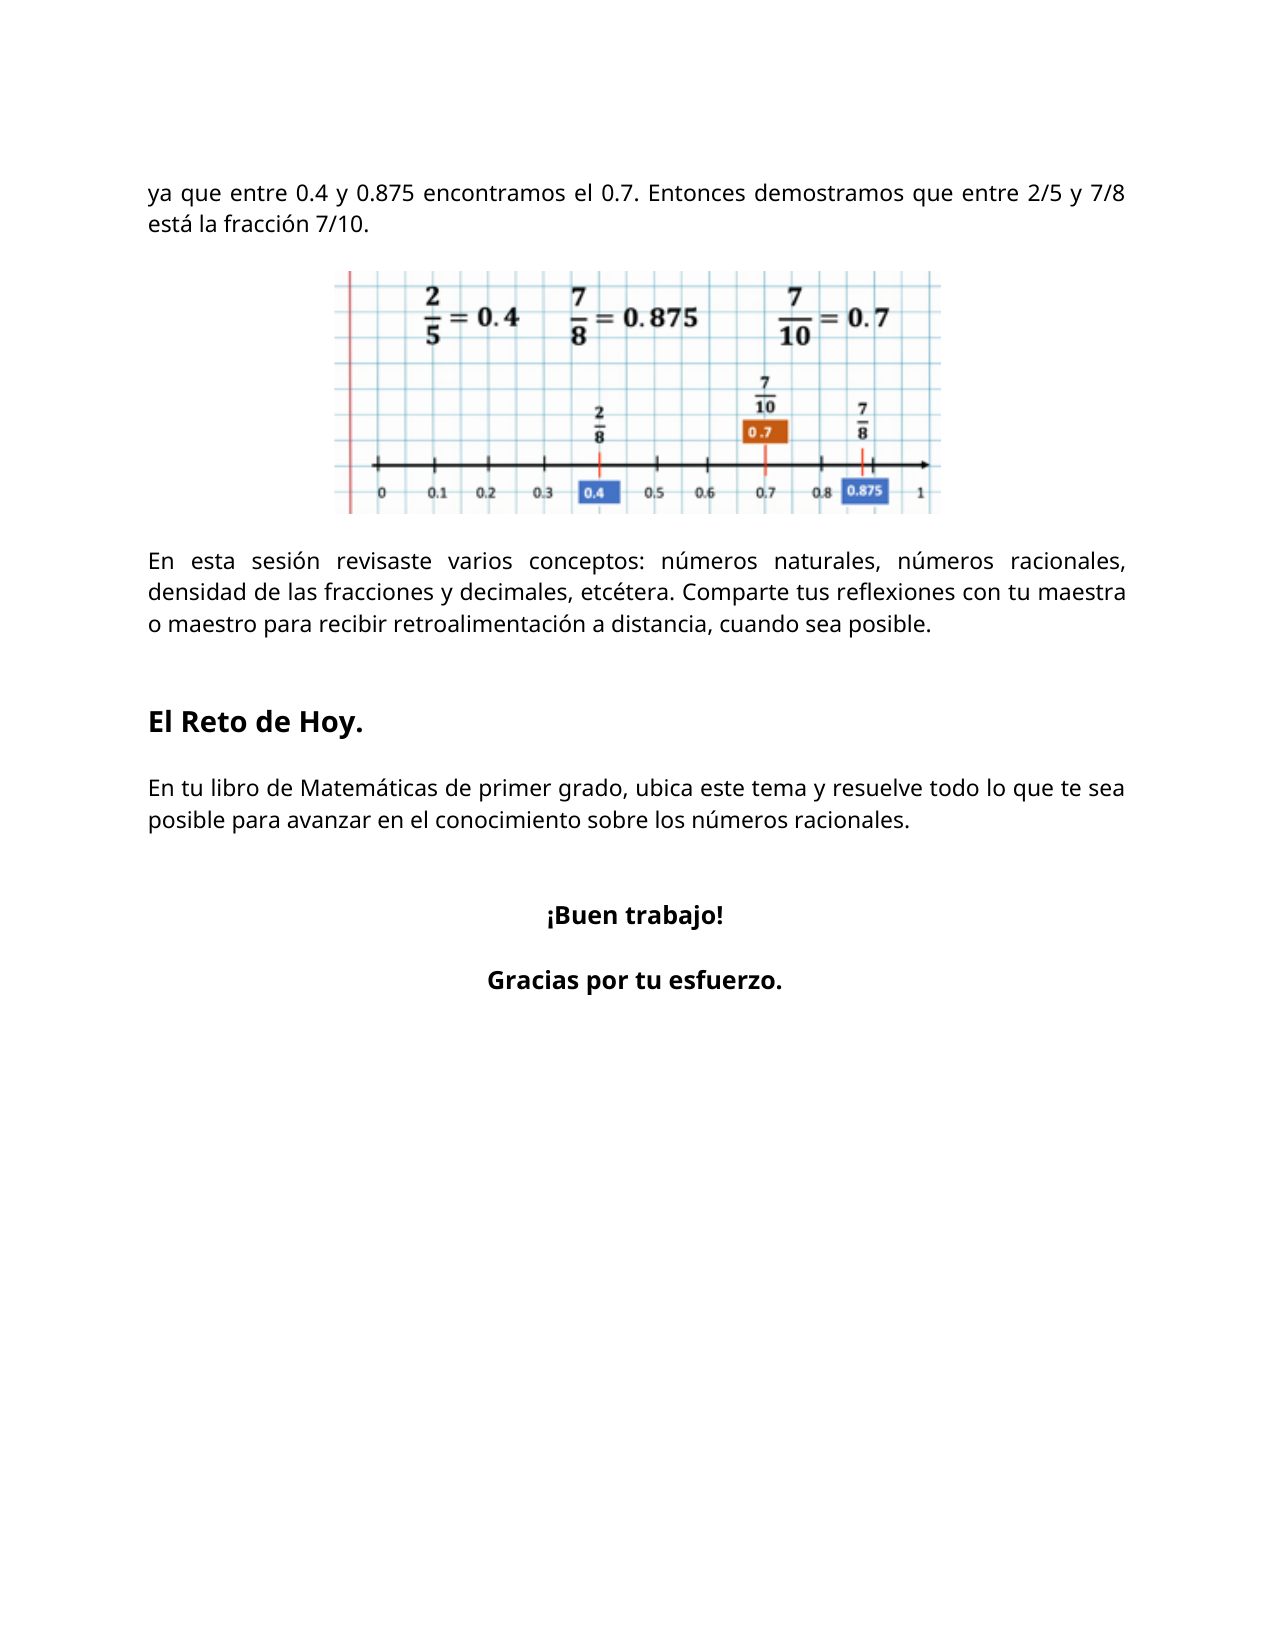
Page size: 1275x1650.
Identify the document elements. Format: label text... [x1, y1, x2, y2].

text En esta sesión revisaste varios conceptos: números naturales, números racionales, densidad de las fracciones y decimales, etcétera. Comparte tus reflexiones con tu maestra o maestro para recibir retroalimentación a distancia, cuando sea posible. [148, 545, 1127, 639]
picture [334, 271, 941, 514]
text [148, 177, 1127, 240]
text Gracias por tu esfuerzo. [148, 963, 1122, 997]
text El Reto de Hoy. [148, 701, 1122, 741]
text En tu libro de Matemáticas de primer grado, ubica este tema y resuelve todo lo que te sea posible para avanzar en el conocimiento sobre los números racionales. [148, 772, 1127, 835]
text ¡Buen trabajo! [148, 897, 1122, 931]
